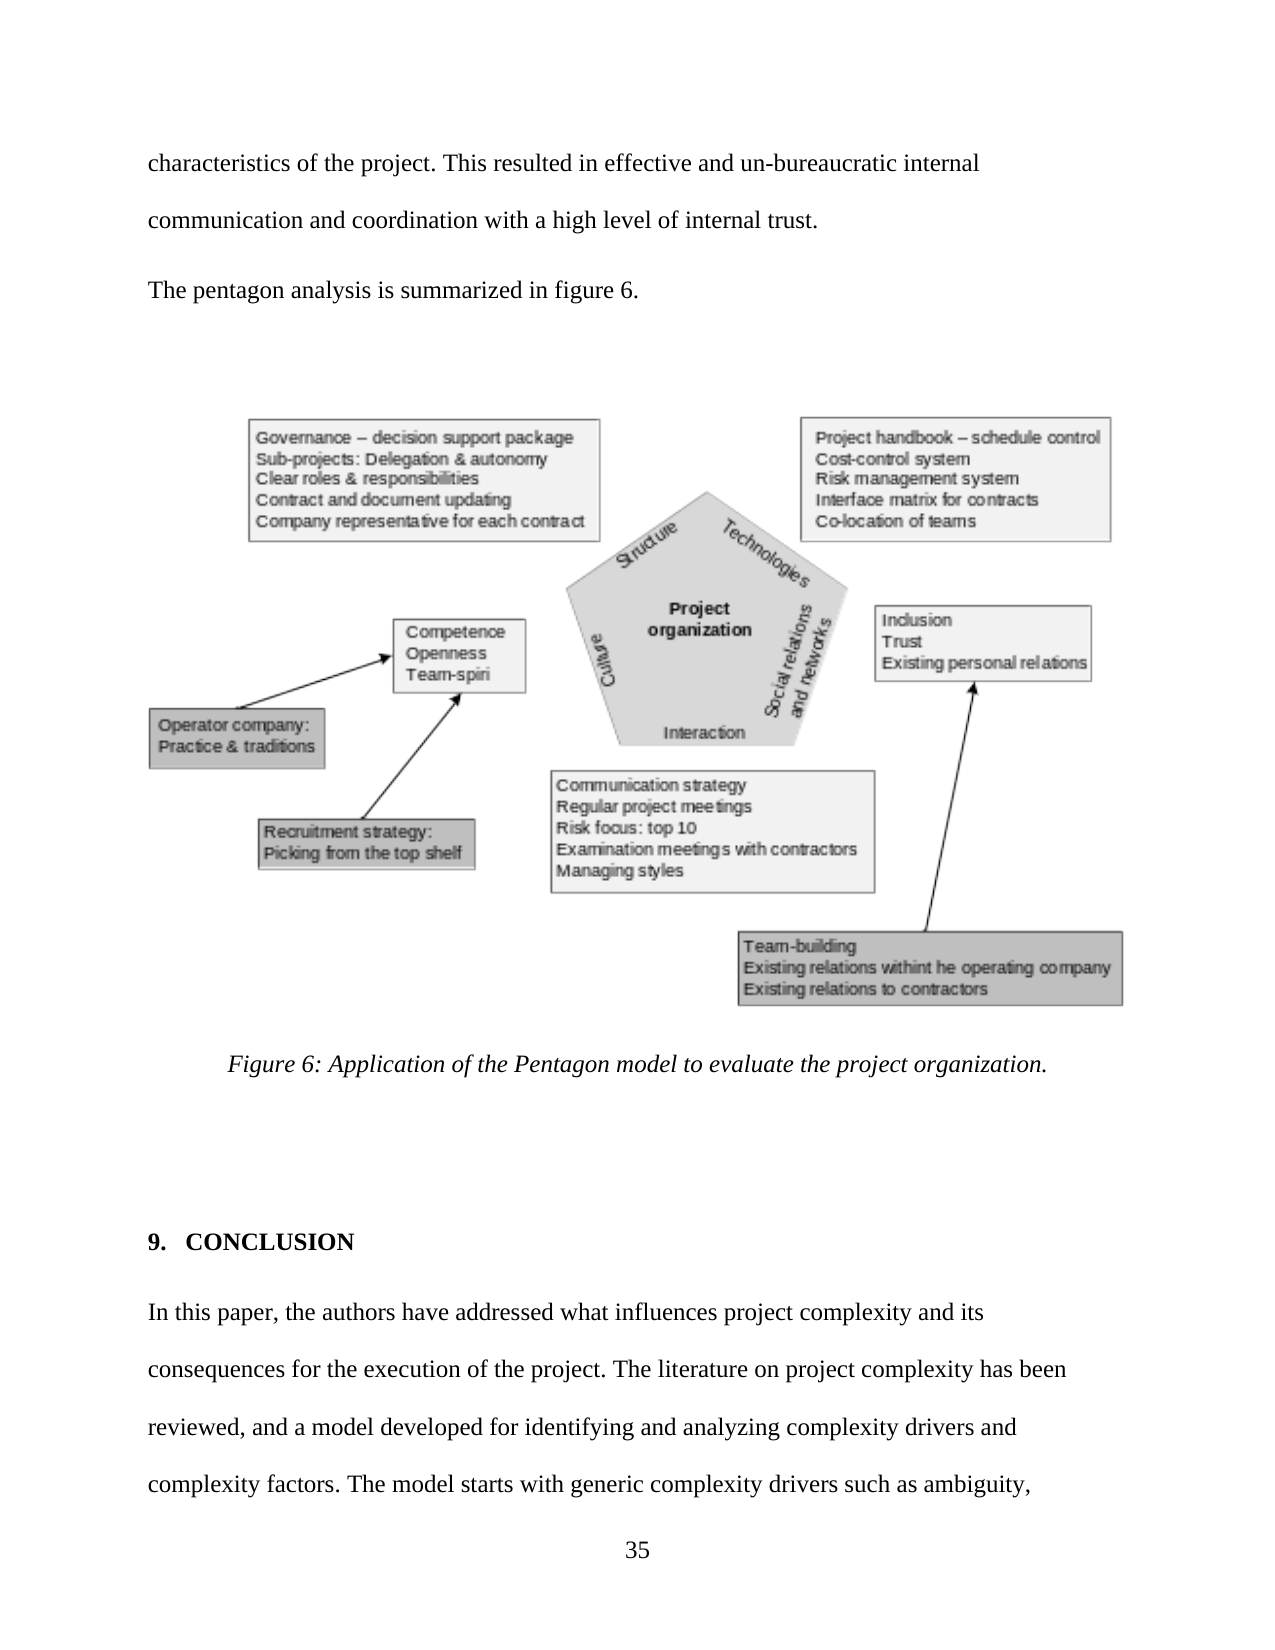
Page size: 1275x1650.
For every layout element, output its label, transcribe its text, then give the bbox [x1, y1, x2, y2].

text Figure 6: Application of the Pentagon model to evaluate the project organization. [148, 1049, 1127, 1078]
text The pentagon analysis is summarized in figure 6. [148, 275, 1127, 304]
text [148, 148, 1127, 234]
subtitle Conclusion [148, 1227, 1127, 1256]
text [148, 1297, 1127, 1498]
